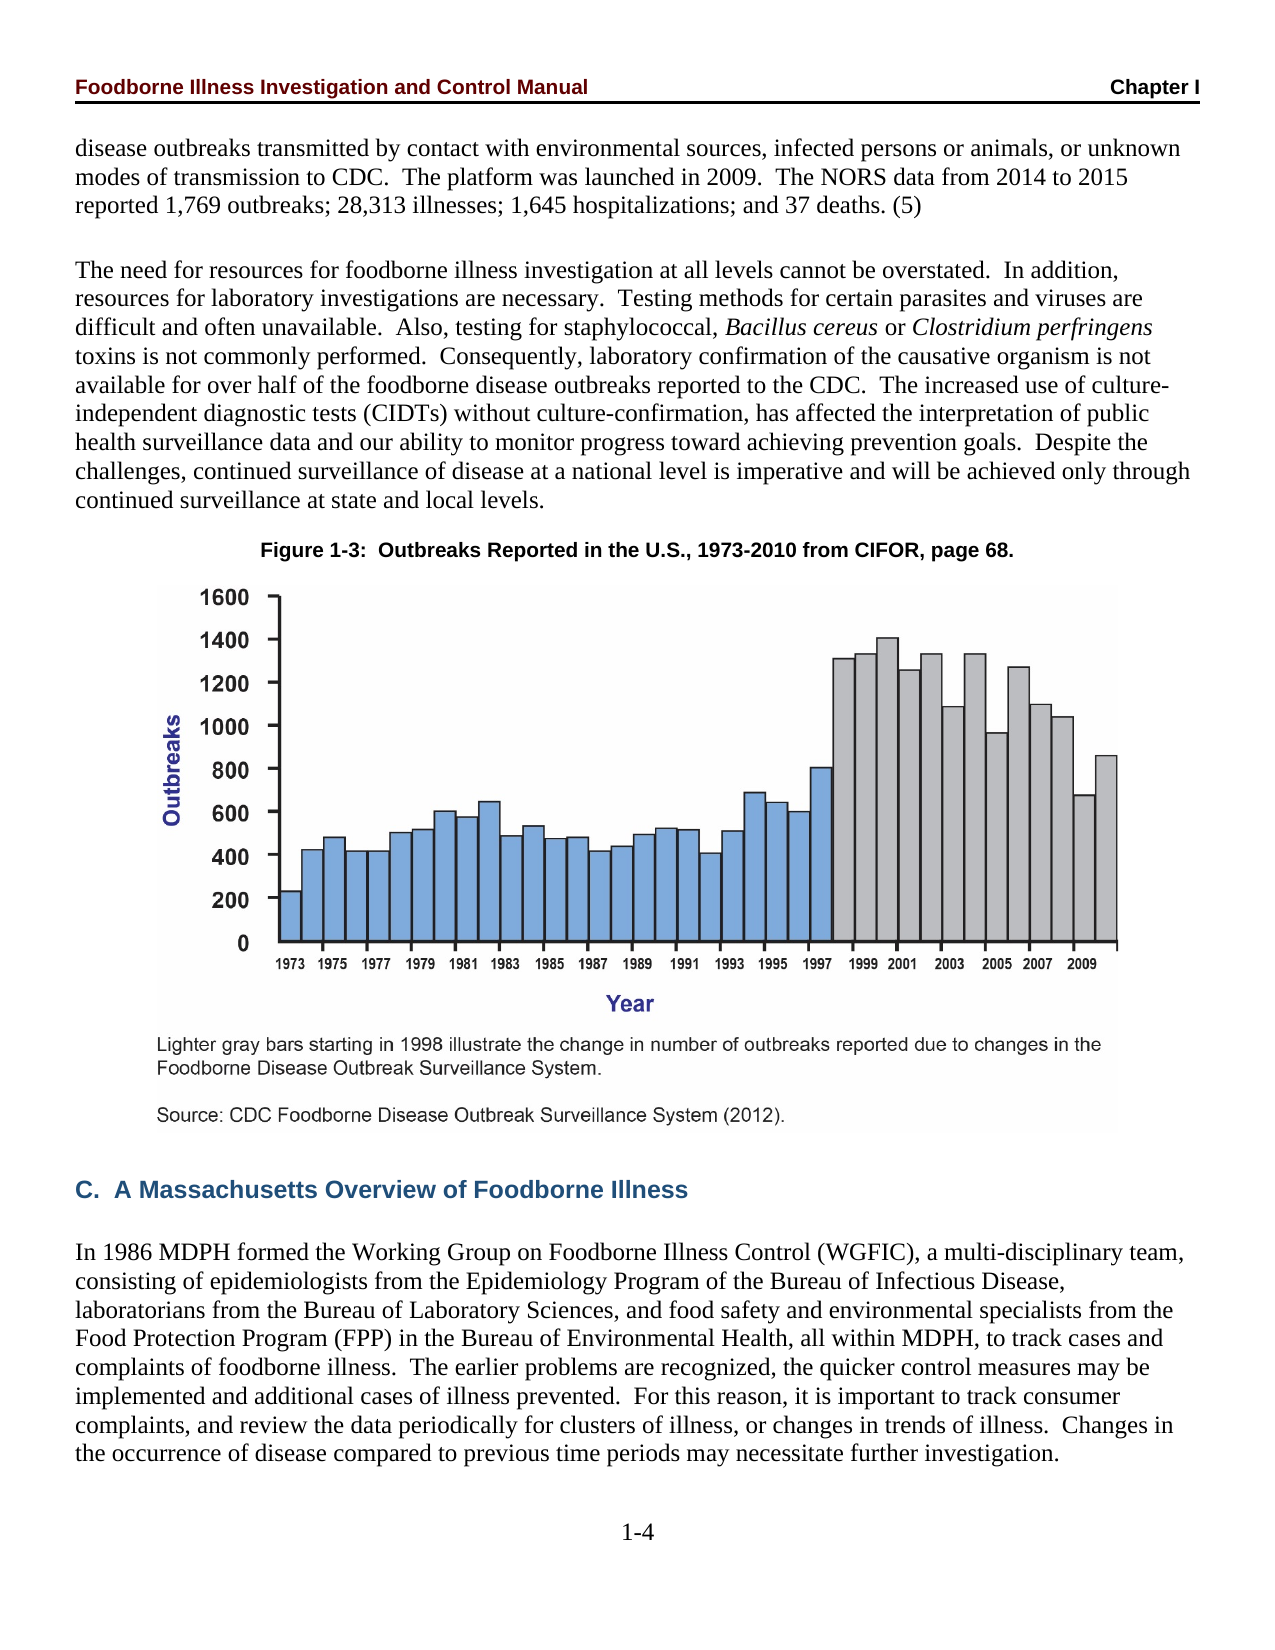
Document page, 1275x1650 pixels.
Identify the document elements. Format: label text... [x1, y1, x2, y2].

text Figure 1-3: Outbreaks Reported in the U.S., 1973-2010 from CIFOR, page 68. [75, 537, 1200, 561]
text The need for resources for foodborne illness investigation at all levels cannot be overstated. In addition, resources for laboratory investigations are necessary. Testing methods for certain parasites and viruses are difficult and often unavailable. Also, testing for staphylococcal, Bacillus cereus or Clostridium perfringens toxins is not commonly performed. Consequently, laboratory confirmation of the causative organism is not available for over half of the foodborne disease outbreaks reported to the CDC. The increased use of culture-independent diagnostic tests (CIDTs) without culture-confirmation, has affected the interpretation of public health surveillance data and our ability to monitor progress toward achieving prevention goals. Despite the challenges, continued surveillance of disease at a national level is imperative and will be achieved only through continued surveillance at state and local levels. [75, 255, 1200, 513]
picture [156, 585, 1119, 1133]
text In 1986 MDPH formed the Working Group on Foodborne Illness Control (WGFIC), a multi-disciplinary team, consisting of epidemiologists from the Epidemiology Program of the Bureau of Infectious Disease, laboratorians from the Bureau of Laboratory Sciences, and food safety and environmental specialists from the Food Protection Program (FPP) in the Bureau of Environmental Health, all within MDPH, to track cases and complaints of foodborne illness. The earlier problems are recognized, the quicker control measures may be implemented and additional cases of illness prevented. For this reason, it is important to track consumer complaints, and review the data periodically for clusters of illness, or changes in trends of illness. Changes in the occurrence of disease compared to previous time periods may necessitate further investigation. [75, 1237, 1200, 1467]
subtitle C. A Massachusetts Overview of Foodborne Illness [75, 1175, 1200, 1204]
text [75, 133, 1200, 219]
